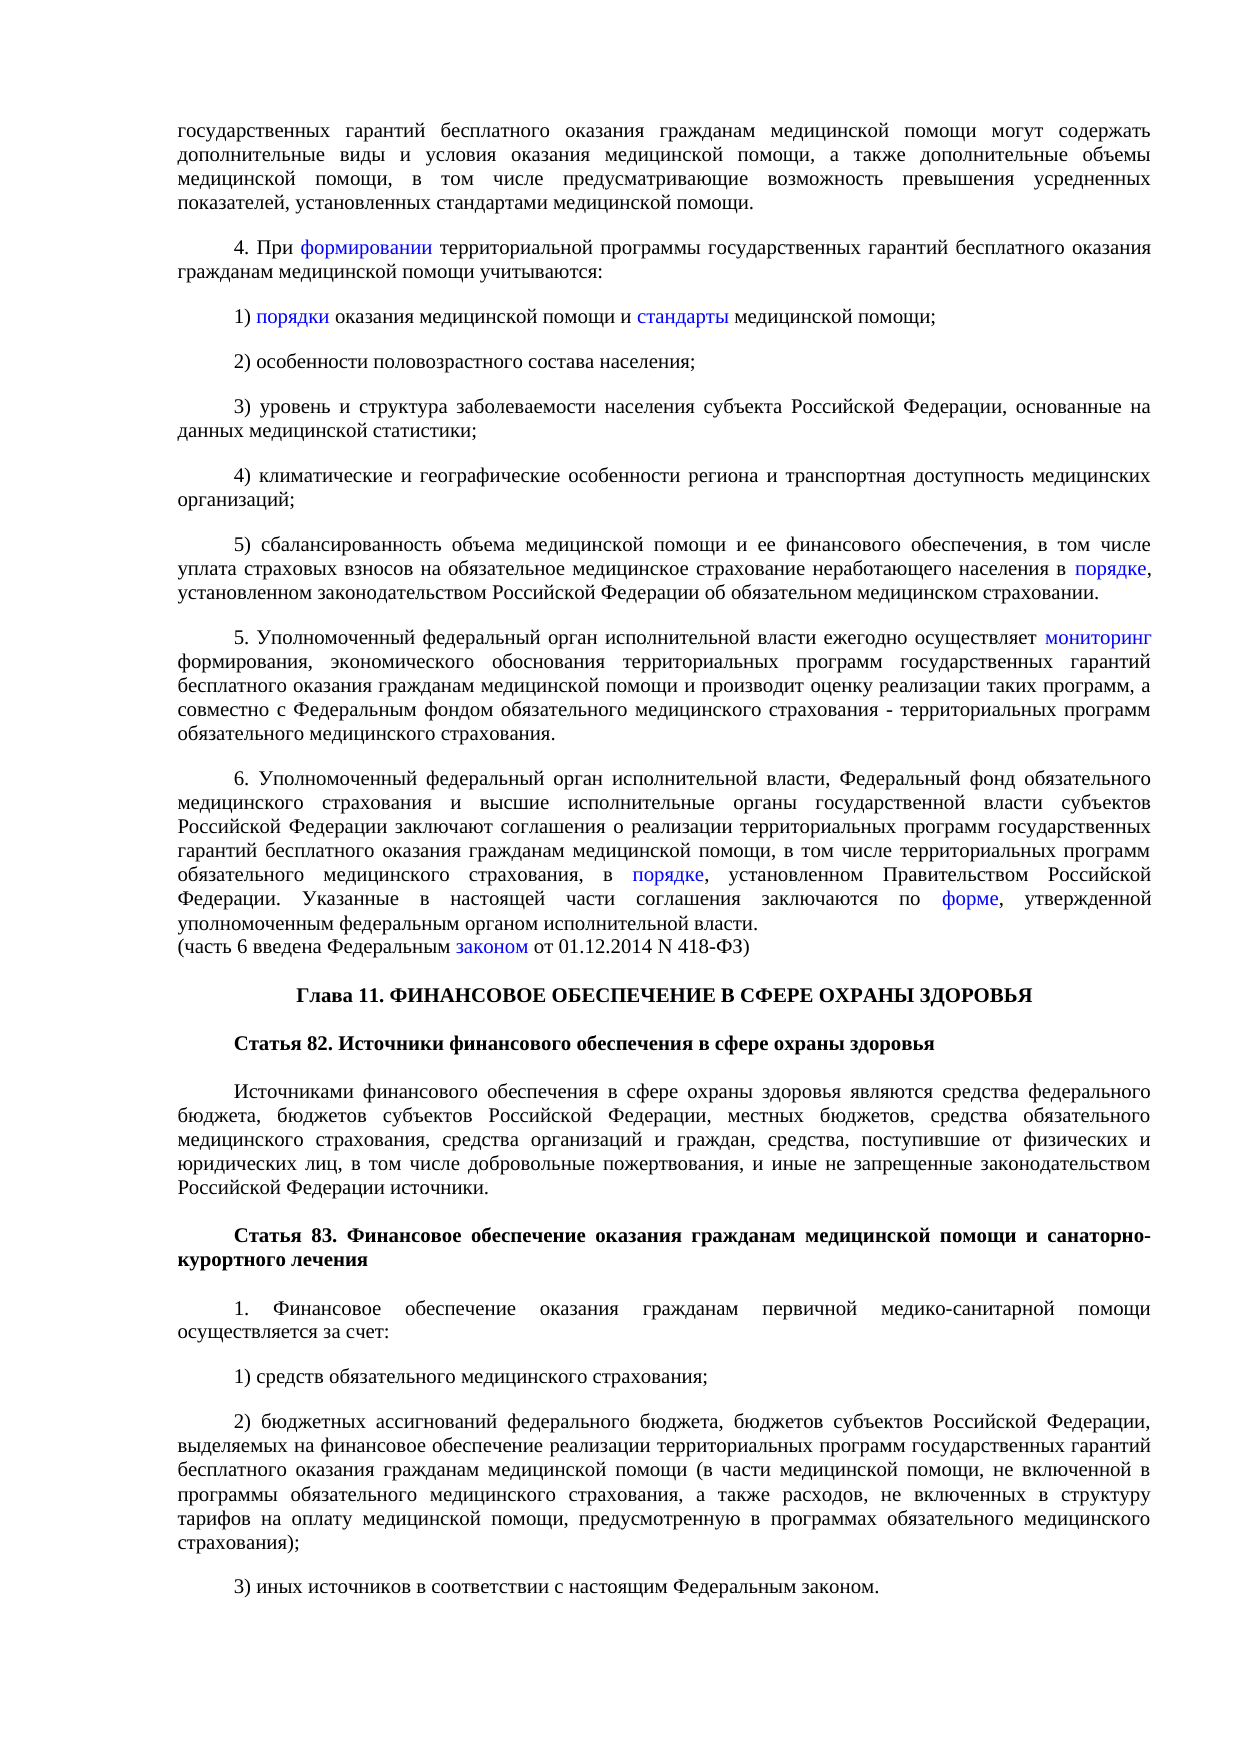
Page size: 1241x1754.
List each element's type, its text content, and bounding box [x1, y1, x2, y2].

text 4) климатические и географические особенности региона и транспортная доступность медицинских организаций; [177, 463, 1152, 511]
text 4. При формировании территориальной программы государственных гарантий бесплатного оказания гражданам медицинской помощи учитываются: [177, 235, 1152, 283]
text 3) уровень и структура заболеваемости населения субъекта Российской Федерации, основанные на данных медицинской статистики; [177, 394, 1152, 442]
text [177, 118, 1152, 214]
text 2) особенности половозрастного состава населения; [177, 349, 1152, 373]
text 2) бюджетных ассигнований федерального бюджета, бюджетов субъектов Российской Федерации, выделяемых на финансовое обеспечение реализации территориальных программ государственных гарантий бесплатного оказания гражданам медицинской помощи (в части медицинской помощи, не включенной в программы обязательного медицинского страхования, а также расходов, не включенных в структуру тарифов на оплату медицинской помощи, предусмотренную в программах обязательного медицинского страхования); [177, 1409, 1152, 1554]
text 1) средств обязательного медицинского страхования; [177, 1364, 1152, 1388]
text Источниками финансового обеспечения в сфере охраны здоровья являются средства федерального бюджета, бюджетов субъектов Российской Федерации, местных бюджетов, средства обязательного медицинского страхования, средства организаций и граждан, средства, поступившие от физических и юридических лиц, в том числе добровольные пожертвования, и иные не запрещенные законодательством Российской Федерации источники. [177, 1079, 1152, 1199]
text 1) порядки оказания медицинской помощи и стандарты медицинской помощи; [177, 304, 1152, 328]
text (часть 6 введена Федеральным законом от 01.12.2014 N 418-ФЗ) [177, 934, 1152, 958]
title Статья 82. Источники финансового обеспечения в сфере охраны здоровья [177, 1031, 1152, 1055]
text 5) сбалансированность объема медицинской помощи и ее финансового обеспечения, в том числе уплата страховых взносов на обязательное медицинское страхование неработающего населения в порядке, установленном законодательством Российской Федерации об обязательном медицинском страховании. [177, 532, 1152, 604]
text 6. Уполномоченный федеральный орган исполнительной власти, Федеральный фонд обязательного медицинского страхования и высшие исполнительные органы государственной власти субъектов Российской Федерации заключают соглашения о реализации территориальных программ государственных гарантий бесплатного оказания гражданам медицинской помощи, в том числе территориальных программ обязательного медицинского страхования, в порядке, установленном Правительством Российской Федерации. Указанные в настоящей части соглашения заключаются по форме, утвержденной уполномоченным федеральным органом исполнительной власти. [177, 766, 1152, 934]
text 3) иных источников в соответствии с настоящим Федеральным законом. [177, 1574, 1152, 1598]
title Глава 11. ФИНАНСОВОЕ ОБЕСПЕЧЕНИЕ В СФЕРЕ ОХРАНЫ ЗДОРОВЬЯ [177, 983, 1152, 1007]
text 1. Финансовое обеспечение оказания гражданам первичной медико-санитарной помощи осуществляется за счет: [177, 1295, 1152, 1343]
title Статья 83. Финансовое обеспечение оказания гражданам медицинской помощи и санаторно-курортного лечения [177, 1223, 1152, 1271]
text 5. Уполномоченный федеральный орган исполнительной власти ежегодно осуществляет мониторинг формирования, экономического обоснования территориальных программ государственных гарантий бесплатного оказания гражданам медицинской помощи и производит оценку реализации таких программ, а совместно с Федеральным фондом обязательного медицинского страхования - территориальных программ обязательного медицинского страхования. [177, 625, 1152, 745]
